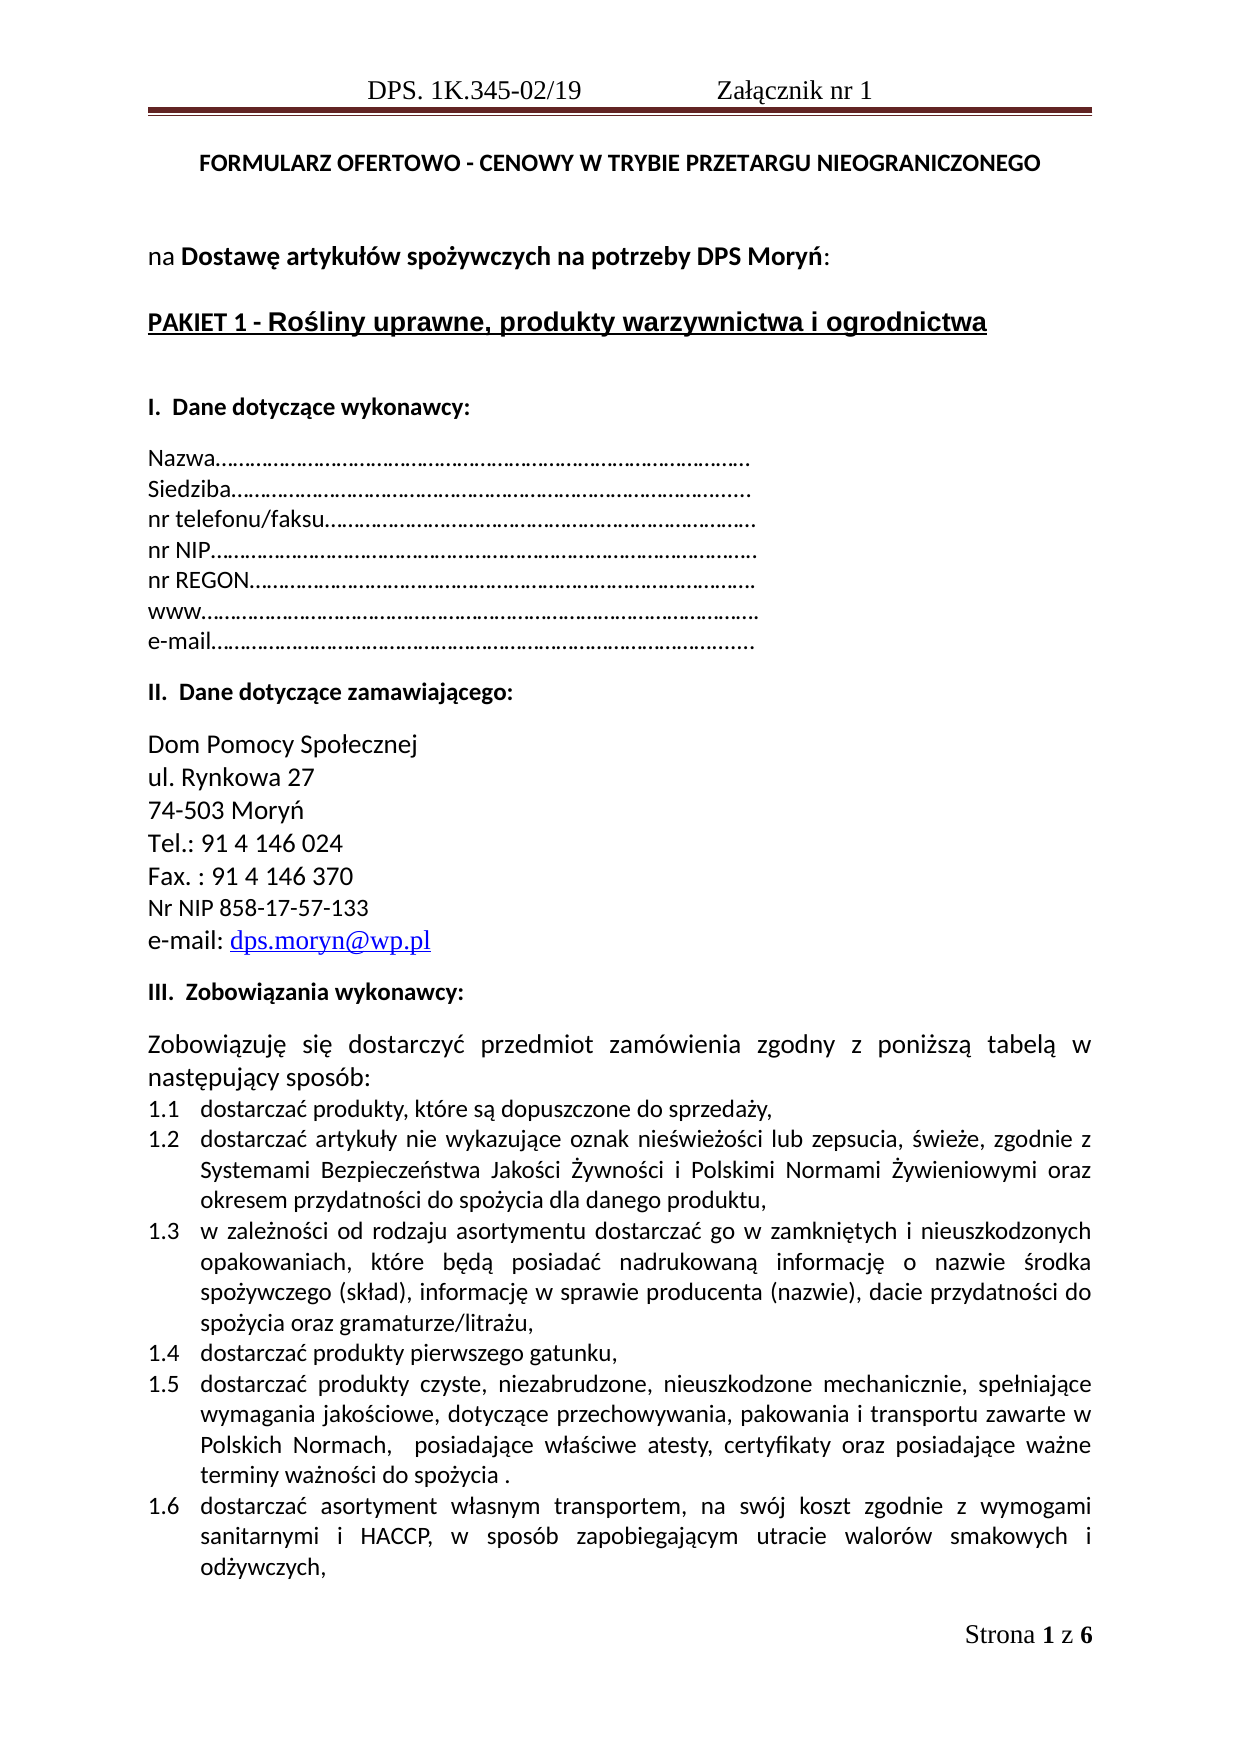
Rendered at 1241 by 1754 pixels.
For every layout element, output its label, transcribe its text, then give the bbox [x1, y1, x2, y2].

text e-mail……………………………………………………………………………....... [148, 626, 1092, 656]
list dostarczać artykuły nie wykazujące oznak nieświeżości lub zepsucia, świeże, zgodnie z Systemami Bezpieczeństwa Jakości Żywności i Polskimi Normami Żywieniowymi oraz okresem przydatności do spożycia dla danego produktu, [148, 1123, 1092, 1215]
text Dom Pomocy Społecznej [148, 727, 1092, 760]
list dostarczać produkty pierwszego gatunku, [148, 1337, 1092, 1368]
text Nr NIP 858-17-57-133 [148, 892, 1092, 923]
text e-mail: dps.moryn@wp.pl [148, 923, 1092, 956]
text Nazwa………………………………………………………………………………… [148, 442, 1092, 473]
text na Dostawę artykułów spożywczych na potrzeby DPS Moryń: [148, 239, 1092, 272]
list w zależności od rodzaju asortymentu dostarczać go w zamkniętych i nieuszkodzonych opakowaniach, które będą posiadać nadrukowaną informację o nazwie środka spożywczego (skład), informację w sprawie producenta (nazwie), dacie przydatności do spożycia oraz gramaturze/litrażu, [148, 1215, 1092, 1337]
text Siedziba…………………………………………………………………………...... [148, 473, 1092, 503]
text nr REGON……………………………………………………………………………. [148, 564, 1092, 595]
text FORMULARZ OFERTOWO - CENOWY W TRYBIE PRZETARGU NIEOGRANICZONEGO [148, 148, 1092, 178]
list dostarczać produkty czyste, niezabrudzone, nieuszkodzone mechanicznie, spełniające wymagania jakościowe, dotyczące przechowywania, pakowania i transportu zawarte w Polskich Normach, posiadające właściwe atesty, certyfikaty oraz posiadające ważne terminy ważności do spożycia . [148, 1368, 1092, 1490]
text Tel.: 91 4 146 024 [148, 826, 1092, 859]
text Zobowiązuję się dostarczyć przedmiot zamówienia zgodny z poniższą tabelą w następujący sposób: [148, 1027, 1092, 1093]
text nr NIP………………………………………………………………………………….. [148, 534, 1092, 564]
list dostarczać asortyment własnym transportem, na swój koszt zgodnie z wymogami sanitarnymi i HACCP, w sposób zapobiegającym utracie walorów smakowych i odżywczych, [148, 1490, 1092, 1581]
text III. Zobowiązania wykonawcy: [148, 976, 1092, 1007]
text www……………………………………………………………………………………. [148, 595, 1092, 626]
list dostarczać produkty, które są dopuszczone do sprzedaży, [148, 1093, 1092, 1123]
text PAKIET 1 - Rośliny uprawne, produkty warzywnictwa i ogrodnictwa [148, 305, 1092, 338]
text II. Dane dotyczące zamawiającego: [148, 676, 1092, 707]
text ul. Rynkowa 27 [148, 760, 1092, 793]
text Fax. : 91 4 146 370 [148, 859, 1092, 892]
text 74-503 Moryń [148, 793, 1092, 826]
text nr telefonu/faksu………………………………………………………………… [148, 503, 1092, 534]
text I. Dane dotyczące wykonawcy: [148, 392, 1092, 422]
